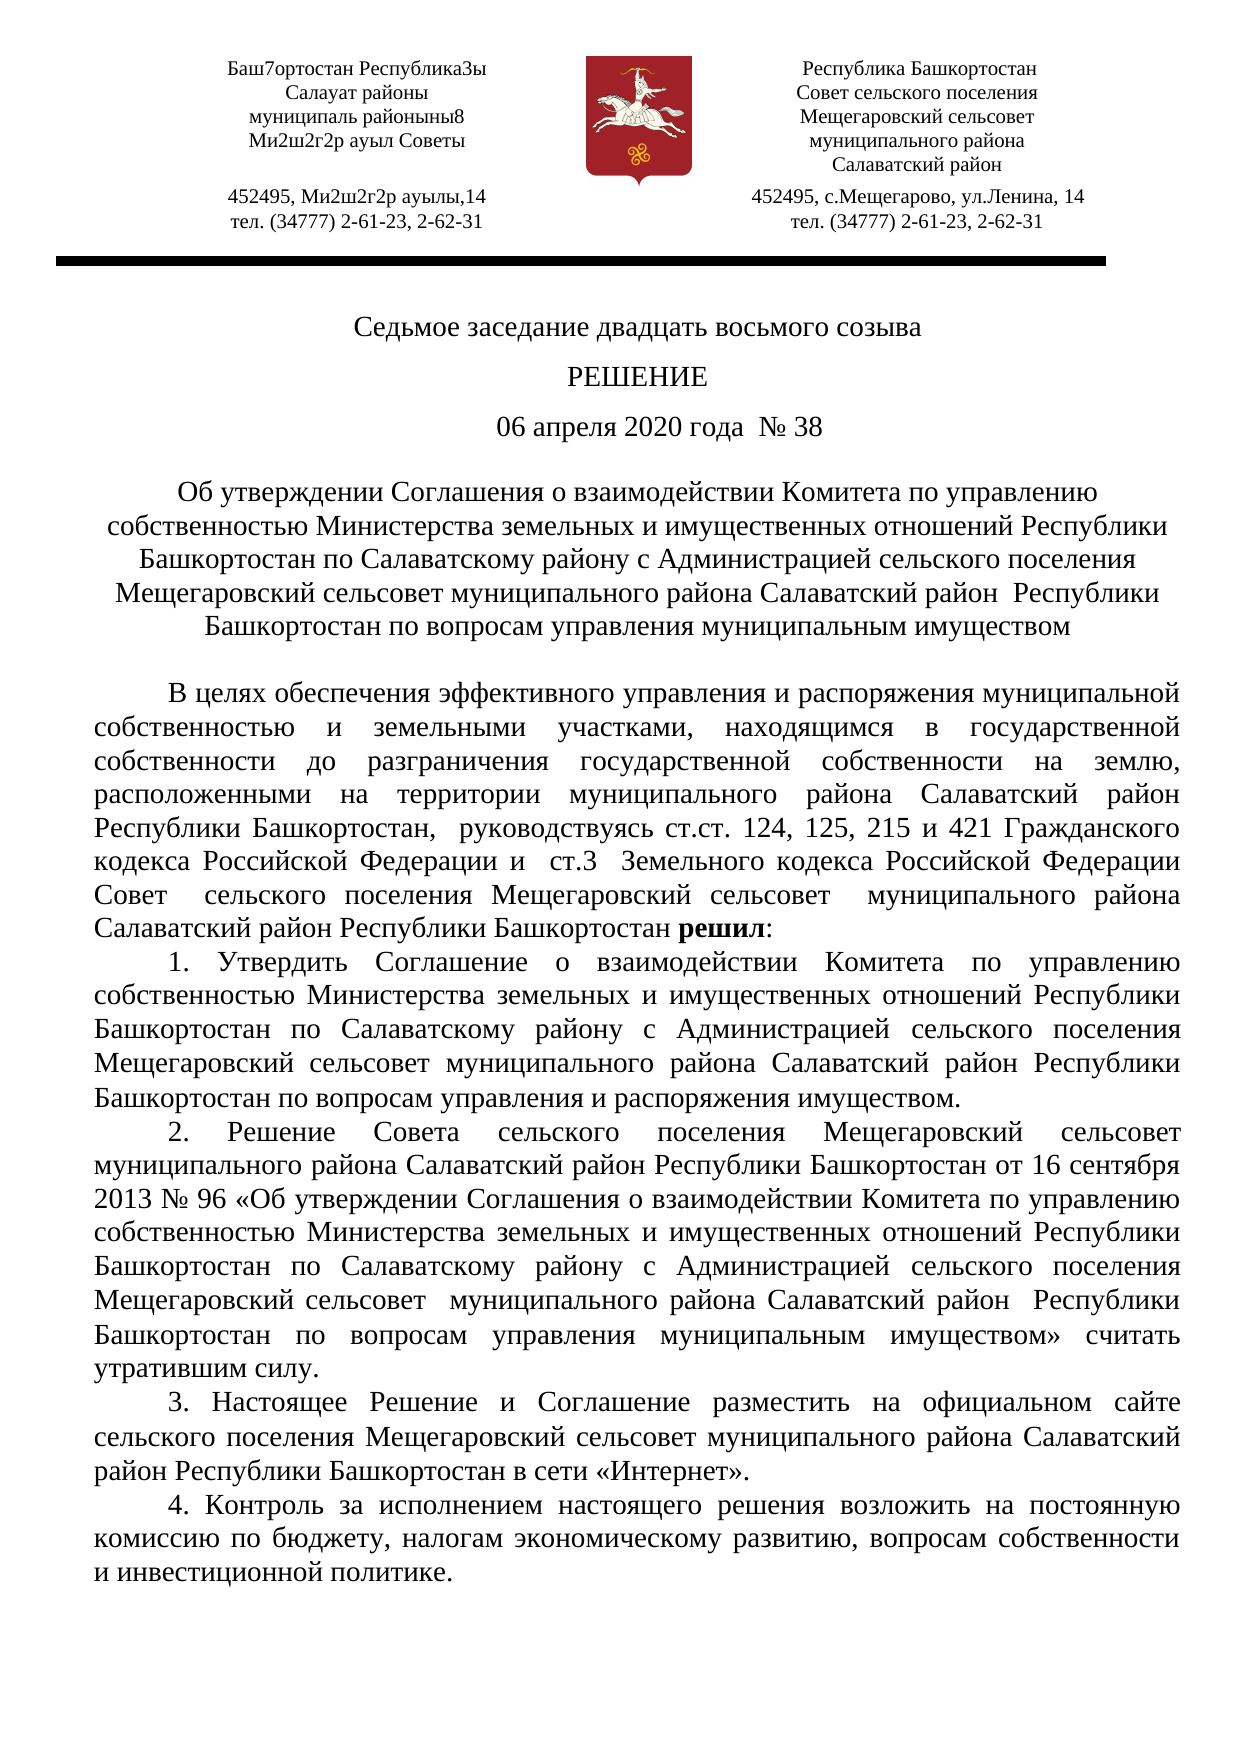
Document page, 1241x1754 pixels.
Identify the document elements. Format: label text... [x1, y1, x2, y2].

text 3. Настоящее Решение и Соглашение разместить на официальном сайте сельского поселения Мещегаровский сельсовет муниципального района Салаватский район Республики Башкортостан в сети «Интернет». [94, 1384, 1181, 1487]
table_cell 452495, с.Мещегарово, ул.Ленина, 14 тел. (34777) 2-61-23, 2-62-31 [710, 185, 1126, 239]
table_cell 452495, Ми2ш2г2р ауылы,14 тел. (34777) 2-61-23, 2-62-31 [149, 185, 564, 239]
text 06 апреля 2020 года № 38 [123, 409, 1181, 443]
text Седьмое заседание двадцать восьмого созыва [94, 309, 1181, 342]
text 1. Утвердить Соглашение о взаимодействии Комитета по управлению собственностью Министерства земельных и имущественных отношений Республики Башкортостан по Салаватскому району с Администрацией сельского поселения Мещегаровский сельсовет муниципального района Салаватский район Республики Башкортостан по вопросам управления и распоряжения имуществом. [94, 944, 1181, 1114]
text РЕШЕНИЕ [94, 359, 1181, 392]
table_header Баш7ортостан Республика3ы Салауат районы муниципаль районыны8 Ми2ш2г2р ауыл Советы [149, 56, 564, 184]
table_header Республика Башкортостан Совет сельского поселения Мещегаровский сельсовет муниципального района Салаватский район [710, 56, 1126, 184]
table_header [564, 56, 710, 239]
text собственностью Министерства земельных и имущественных отношений Республики Башкортостан по Салаватскому району с Администрацией сельского поселения Мещегаровский сельсовет муниципального района Салаватский район Республики Башкортостан по вопросам управления муниципальным имуществом [94, 508, 1181, 642]
subtitle 4. Контроль за исполнением настоящего решения возложить на постоянную комиссию по бюджету, налогам экономическому развитию, вопросам собственности и инвестиционной политике. [94, 1487, 1181, 1587]
text В целях обеспечения эффективного управления и распоряжения муниципальной собственностью и земельными участками, находящимся в государственной собственности до разграничения государственной собственности на землю, расположенными на территории муниципального района Салаватский район Республики Башкортостан, руководствуясь ст.ст. 124, 125, 215 и 421 Гражданского кодекса Российской Федерации и ст.3 Земельного кодекса Российской Федерации Совет сельского поселения Мещегаровский сельсовет муниципального района Салаватский район Республики Башкортостан решил: [94, 676, 1181, 944]
text Об утверждении Соглашения о взаимодействии Комитета по управлению [94, 474, 1181, 508]
picture [586, 56, 692, 187]
text 2. Решение Совета сельского поселения Мещегаровский сельсовет муниципального района Салаватский район Республики Башкортостан от 16 сентября 2013 № 96 «Об утверждении Соглашения о взаимодействии Комитета по управлению собственностью Министерства земельных и имущественных отношений Республики Башкортостан по Салаватскому району с Администрацией сельского поселения Мещегаровский сельсовет муниципального района Салаватский район Республики Башкортостан по вопросам управления муниципальным имуществом» считать утратившим силу. [94, 1114, 1181, 1384]
